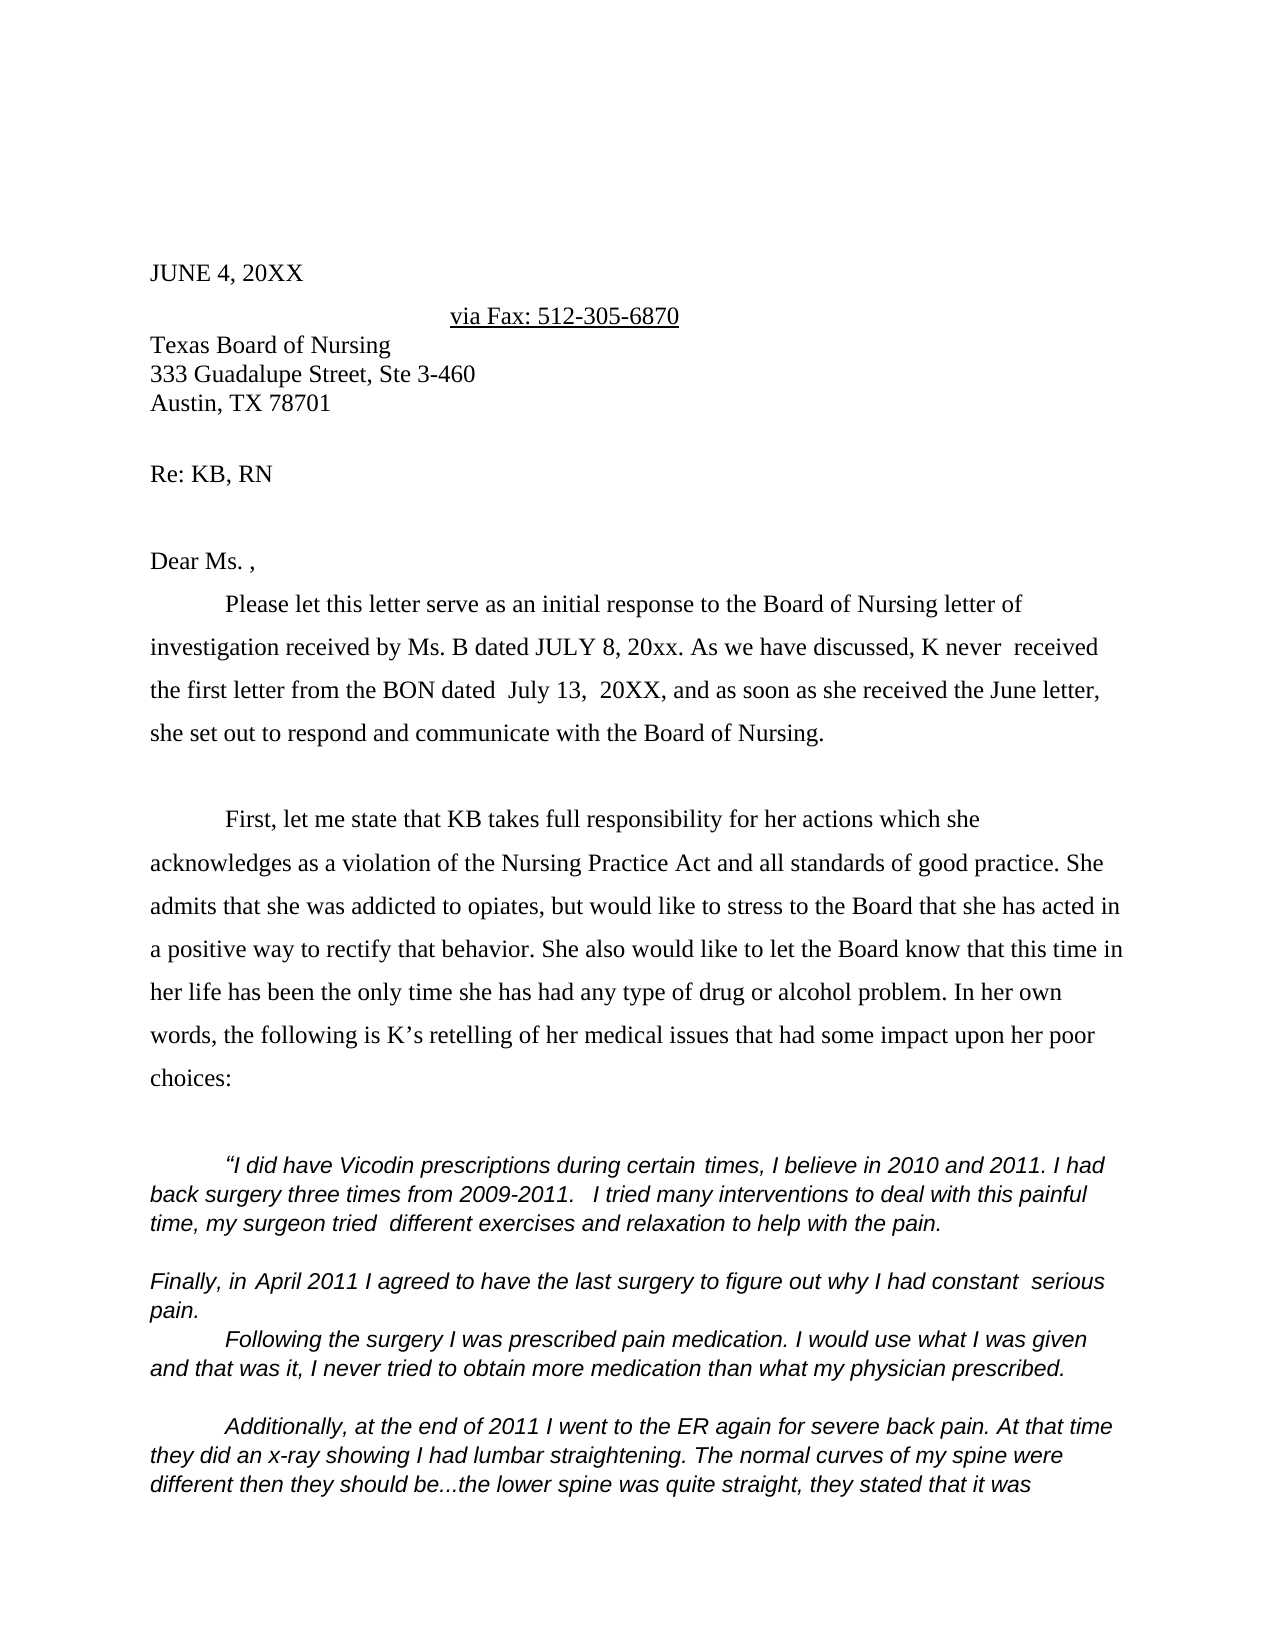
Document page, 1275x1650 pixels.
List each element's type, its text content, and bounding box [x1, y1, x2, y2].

text Following the surgery I was prescribed pain medication. I would use what I was given and that was it, I never tried to obtain more medication than what my physician prescribed. [150, 1326, 1125, 1381]
text Dear Ms. , [150, 546, 1125, 574]
text via Fax: 512-305-6870 [150, 301, 1125, 330]
text 333 Guadalupe Street, Ste 3-460 [150, 359, 1125, 388]
text Austin, TX 78701 [150, 388, 1125, 416]
text Texas Board of Nursing [150, 330, 1125, 359]
text Please let this letter serve as an initial response to the Board of Nursing letter of investigation received by Ms. B dated JULY 8, 20xx. As we have discussed, K never received the first letter from the BON dated July 13, 20XX, and as soon as she received the June letter, she set out to respond and communicate with the Board of Nursing. [150, 589, 1125, 747]
text First, let me state that KB takes full responsibility for her actions which she acknowledges as a violation of the Nursing Practice Act and all standards of good practice. She admits that she was addicted to opiates, but would like to stress to the Board that she has acted in a positive way to rectify that behavior. She also would like to let the Board know that this time in her life has been the only time she has had any type of drug or alcohol problem. In her own words, the following is K’s retelling of her medical issues that had some impact upon her poor choices: [150, 804, 1125, 1092]
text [150, 1413, 1125, 1497]
text Finally, in April 2011 I agreed to have the last surgery to figure out why I had constant serious pain. [150, 1268, 1125, 1323]
text “I did have Vicodin prescriptions during certain times, I believe in 2010 and 2011. I had back surgery three times from 2009-2011. I tried many interventions to deal with this painful time, my surgeon tried different exercises and relaxation to help with the pain. [150, 1149, 1125, 1236]
text Re: KB, RN [150, 459, 1125, 488]
text JUNE 4, 20XX [150, 258, 1125, 287]
